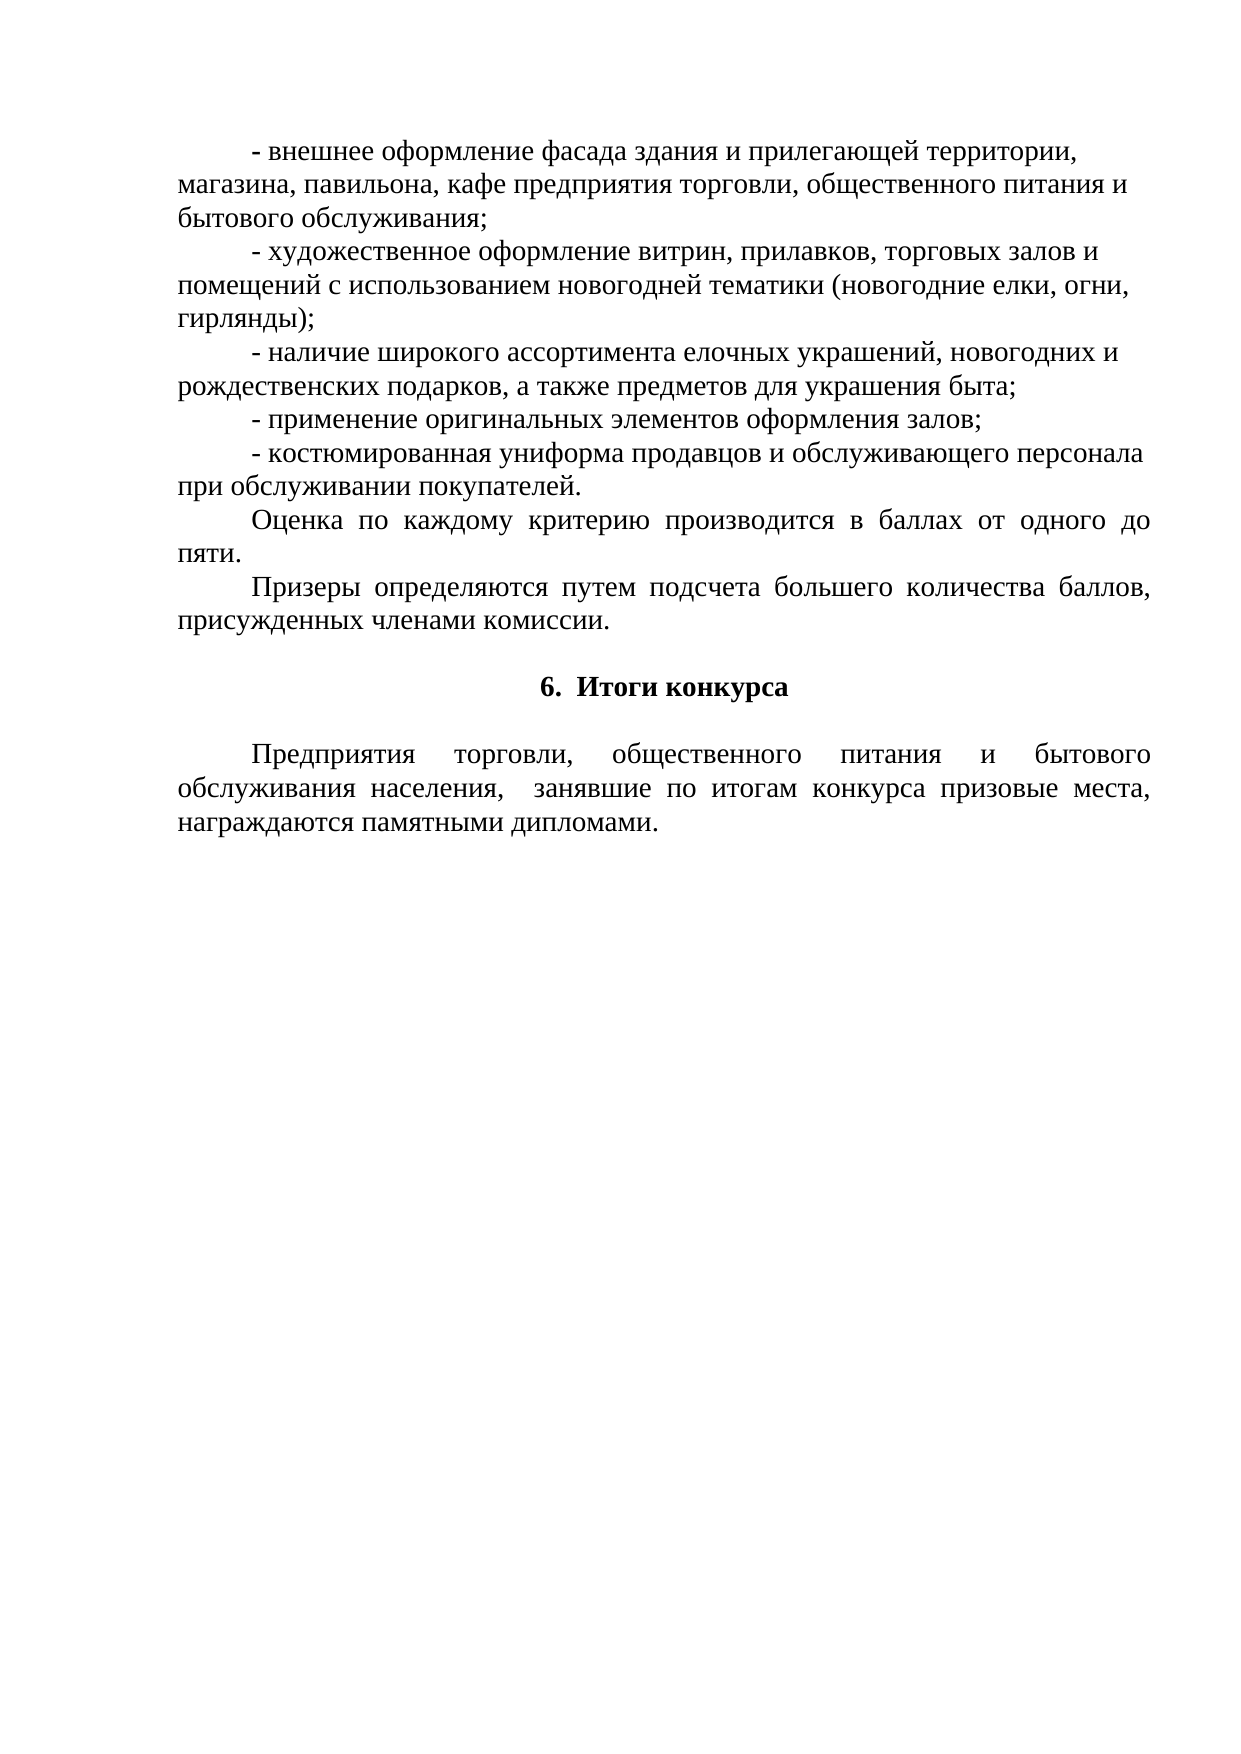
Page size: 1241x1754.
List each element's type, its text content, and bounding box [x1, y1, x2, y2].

text - костюмированная униформа продавцов и обслуживающего персонала при обслуживании покупателей. [177, 435, 1152, 502]
text Призеры определяются путем подсчета большего количества баллов, присужденных членами комиссии. [177, 569, 1152, 636]
text Оценка по каждому критерию производится в баллах от одного до пяти. [177, 502, 1152, 569]
text Предприятия торговли, общественного питания и бытового обслуживания населения, занявшие по итогам конкурса призовые места, награждаются памятными дипломами. [177, 737, 1152, 837]
text - внешнее оформление фасада здания и прилегающей территории, магазина, павильона, кафе предприятия торговли, общественного питания и бытового обслуживания; [177, 133, 1152, 233]
text 6. Итоги конкурса [177, 669, 1152, 703]
text - наличие широкого ассортимента елочных украшений, новогодних и рождественских подарков, а также предметов для украшения быта; [177, 334, 1152, 401]
text - художественное оформление витрин, прилавков, торговых залов и помещений с использованием новогодней тематики (новогодние елки, огни, гирлянды); [177, 233, 1152, 334]
text - применение оригинальных элементов оформления залов; [177, 401, 1152, 435]
